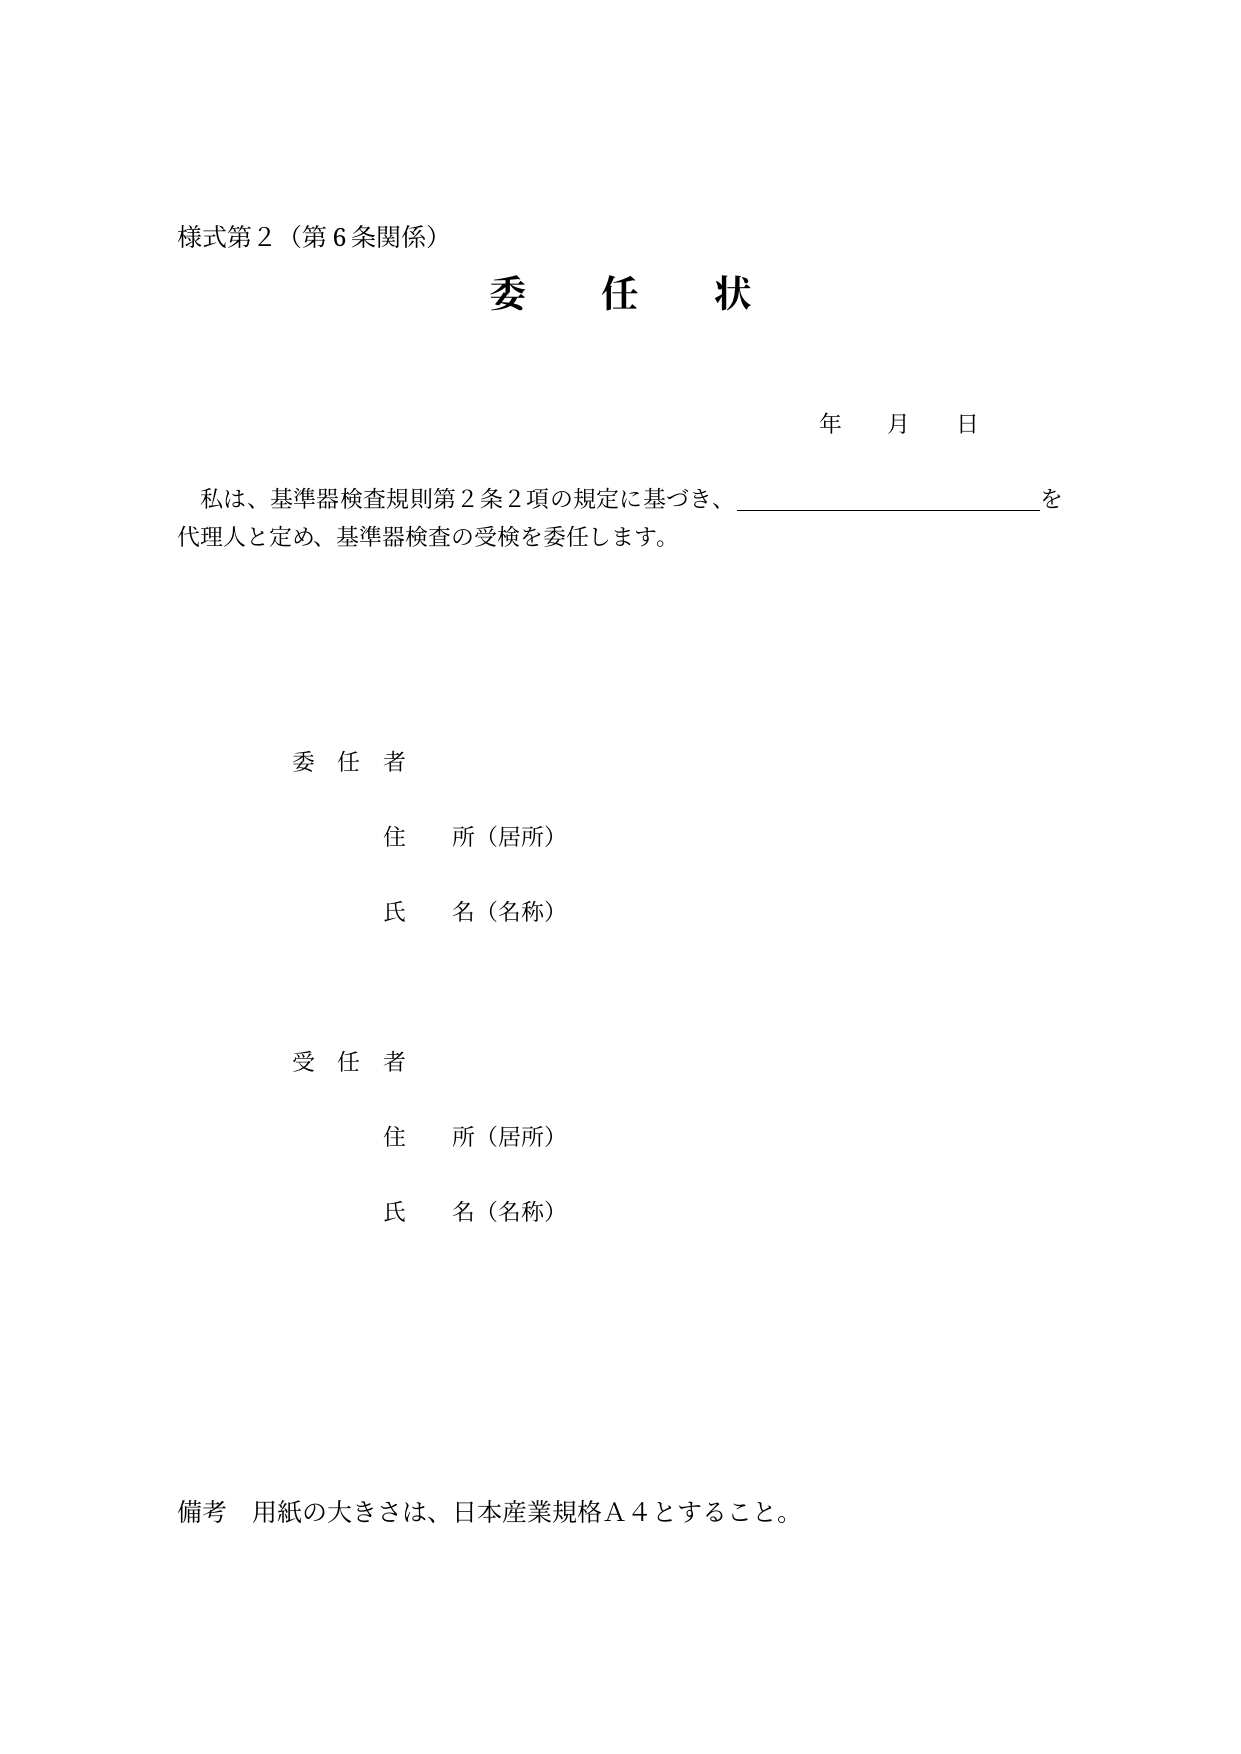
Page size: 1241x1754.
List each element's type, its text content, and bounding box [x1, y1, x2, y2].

text 備考 用紙の大きさは、日本産業規格Ａ４とすること。 [177, 1492, 1063, 1529]
text 氏 名（名称） [177, 892, 1063, 929]
text 委 任 状 [177, 254, 1063, 329]
text 委 任 者 [177, 742, 1063, 779]
text 様式第２（第6条関係） [177, 217, 1063, 254]
text 住 所（居所） [177, 1117, 1063, 1154]
text 住 所（居所） [177, 817, 1063, 854]
text 氏 名（名称） [177, 1192, 1063, 1229]
text 私は、基準器検査規則第２条２項の規定に基づき、 を代理人と定め、基準器検査の受検を委任します。 [177, 479, 1063, 554]
text 受 任 者 [177, 1042, 1063, 1079]
text 年 月 日 [177, 404, 1063, 442]
